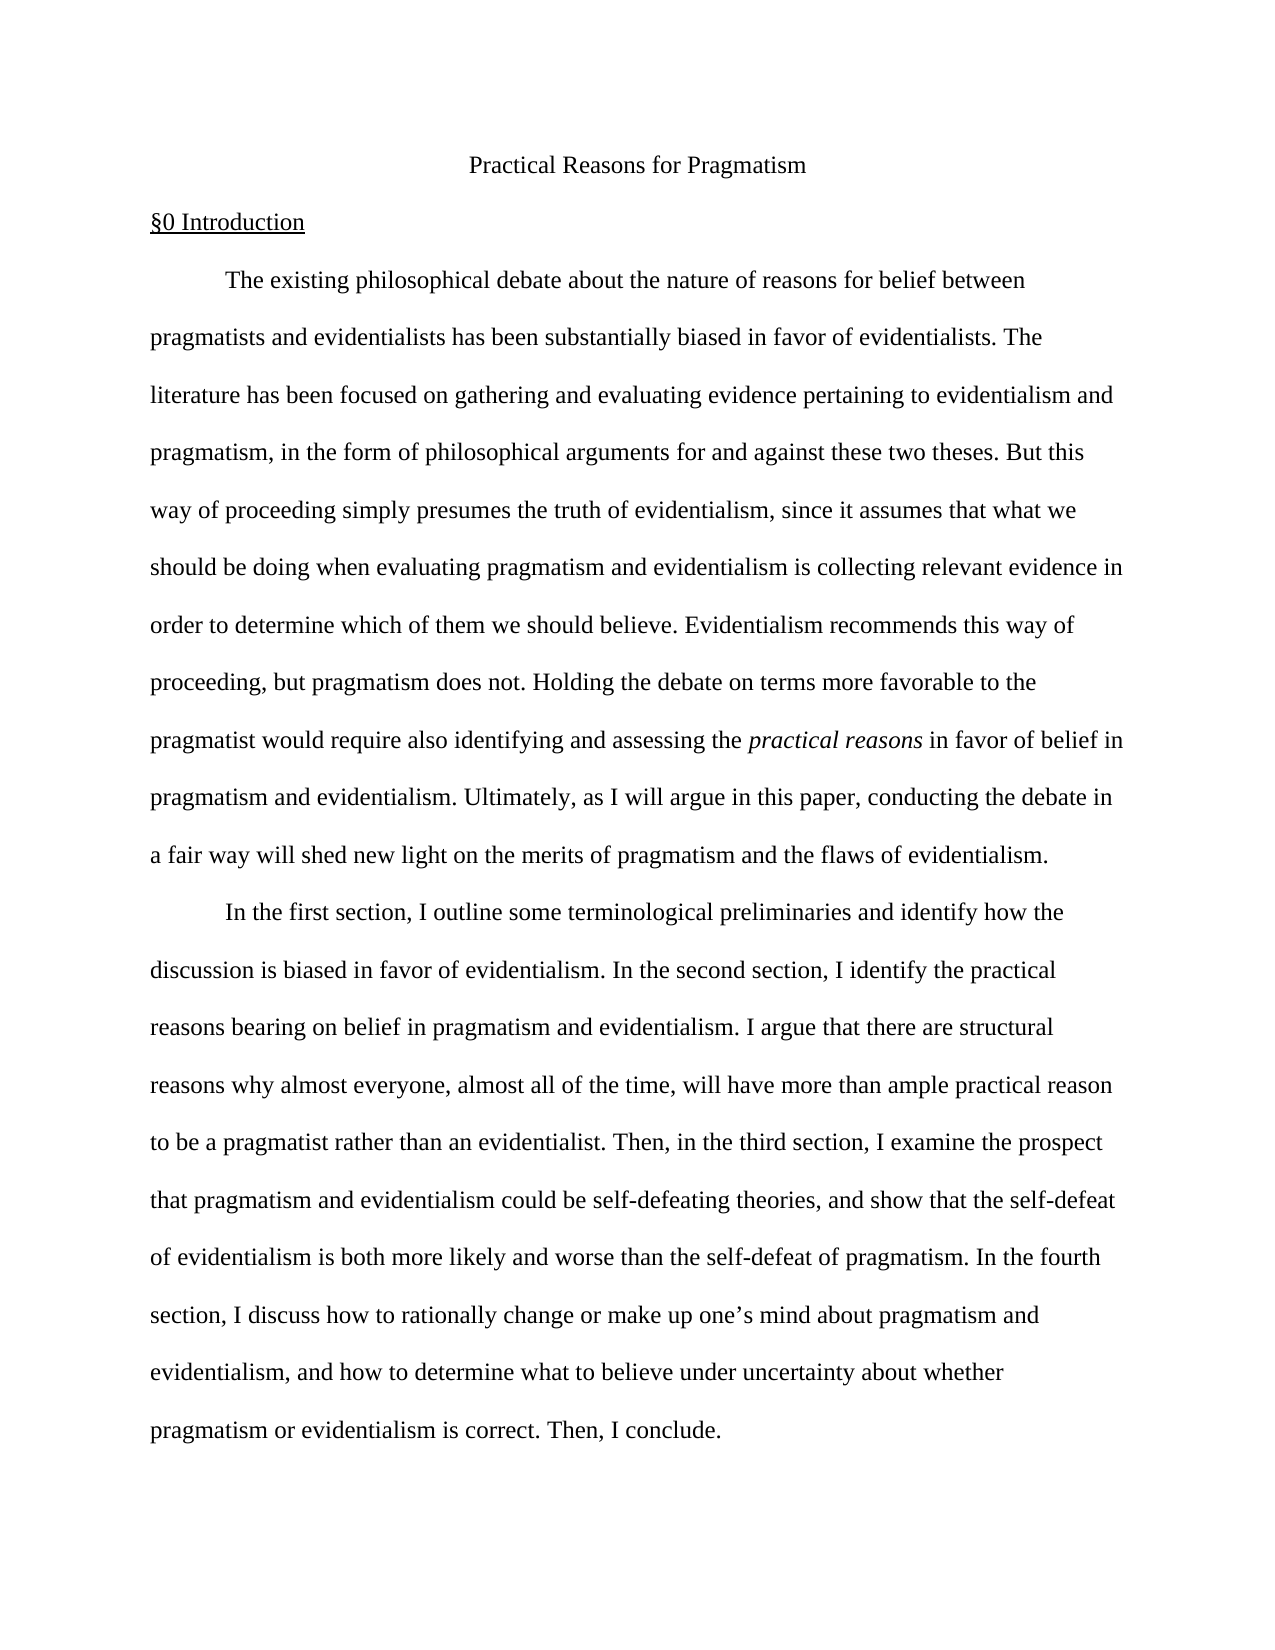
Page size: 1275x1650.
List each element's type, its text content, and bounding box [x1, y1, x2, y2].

text In the first section, I outline some terminological preliminaries and identify how the discussion is biased in favor of evidentialism. In the second section, I identify the practical reasons bearing on belief in pragmatism and evidentialism. I argue that there are structural reasons why almost everyone, almost all of the time, will have more than ample practical reason to be a pragmatist rather than an evidentialist. Then, in the third section, I examine the prospect that pragmatism and evidentialism could be self-defeating theories, and show that the self-defeat of evidentialism is both more likely and worse than the self-defeat of pragmatism. In the fourth section, I discuss how to rationally change or make up one’s mind about pragmatism and evidentialism, and how to determine what to believe under uncertainty about whether pragmatism or evidentialism is correct. Then, I conclude. [150, 897, 1125, 1444]
text §0 Introduction [150, 207, 1125, 236]
text The existing philosophical debate about the nature of reasons for belief between pragmatists and evidentialists has been substantially biased in favor of evidentialists. The literature has been focused on gathering and evaluating evidence pertaining to evidentialism and pragmatism, in the form of philosophical arguments for and against these two theses. But this way of proceeding simply presumes the truth of evidentialism, since it assumes that what we should be doing when evaluating pragmatism and evidentialism is collecting relevant evidence in order to determine which of them we should believe. Evidentialism recommends this way of proceeding, but pragmatism does not. Holding the debate on terms more favorable to the pragmatist would require also identifying and assessing the practical reasons in favor of belief in pragmatism and evidentialism. Ultimately, as I will argue in this paper, conducting the debate in a fair way will shed new light on the merits of pragmatism and the flaws of evidentialism. [150, 265, 1125, 869]
text Practical Reasons for Pragmatism [150, 150, 1125, 179]
